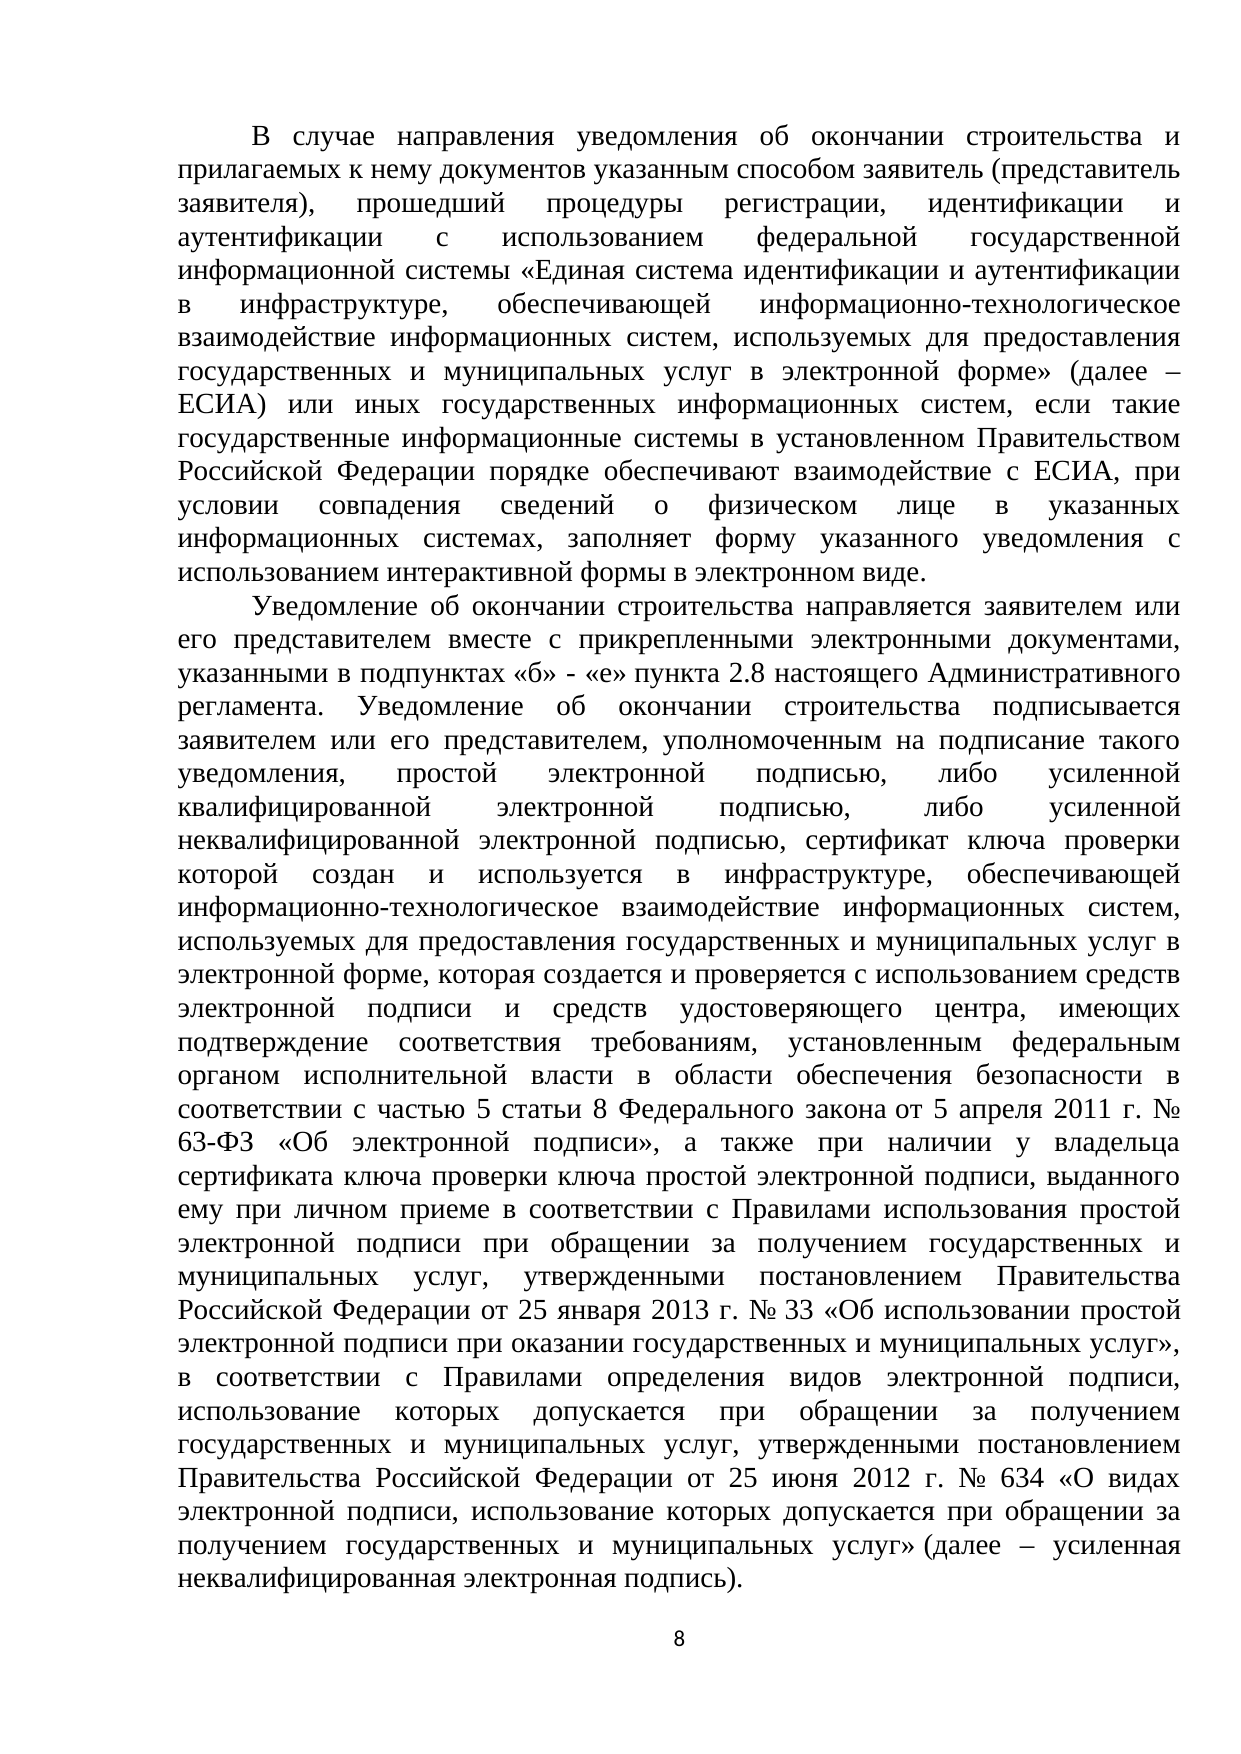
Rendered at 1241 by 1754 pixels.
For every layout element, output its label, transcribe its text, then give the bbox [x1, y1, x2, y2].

text Уведомление об окончании строительства направляется заявителем или его представителем вместе с прикрепленными электронными документами, указанными в подпунктах «б» - «е» пункта 2.8 настоящего Административного регламента. Уведомление об окончании строительства подписывается заявителем или его представителем, уполномоченным на подписание такого уведомления, простой электронной подписью, либо усиленной квалифицированной электронной подписью, либо усиленной неквалифицированной электронной подписью, сертификат ключа проверки которой создан и используется в инфраструктуре, обеспечивающей информационно-технологическое взаимодействие информационных систем, используемых для предоставления государственных и муниципальных услуг в электронной форме, которая создается и проверяется с использованием средств электронной подписи и средств удостоверяющего центра, имеющих подтверждение соответствия требованиям, установленным федеральным органом исполнительной власти в области обеспечения безопасности в соответствии с частью 5 статьи 8 Федерального закона от 5 апреля 2011 г. № 63-ФЗ «Об электронной подписи», а также при наличии у владельца сертификата ключа проверки ключа простой электронной подписи, выданного ему при личном приеме в соответствии с Правилами использования простой электронной подписи при обращении за получением государственных и муниципальных услуг, утвержденными постановлением Правительства Российской Федерации от 25 января 2013 г. № 33 «Об использовании простой электронной подписи при оказании государственных и муниципальных услуг», в соответствии с Правилами определения видов электронной подписи, использование которых допускается при обращении за получением государственных и муниципальных услуг, утвержденными постановлением Правительства Российской Федерации от 25 июня 2012 г. № 634 «О видах электронной подписи, использование которых допускается при обращении за получением государственных и муниципальных услуг» (далее – усиленная неквалифицированная электронная подпись). [177, 588, 1181, 1594]
text В случае направления уведомления об окончании строительства и прилагаемых к нему документов указанным способом заявитель (представитель заявителя), прошедший процедуры регистрации, идентификации и аутентификации с использованием федеральной государственной информационной системы «Единая система идентификации и аутентификации в инфраструктуре, обеспечивающей информационно-технологическое взаимодействие информационных систем, используемых для предоставления государственных и муниципальных услуг в электронной форме» (далее – ЕСИА) или иных государственных информационных систем, если такие государственные информационные системы в установленном Правительством Российской Федерации порядке обеспечивают взаимодействие с ЕСИА, при условии совпадения сведений о физическом лице в указанных информационных системах, заполняет форму указанного уведомления с использованием интерактивной формы в электронном виде. [177, 118, 1181, 588]
